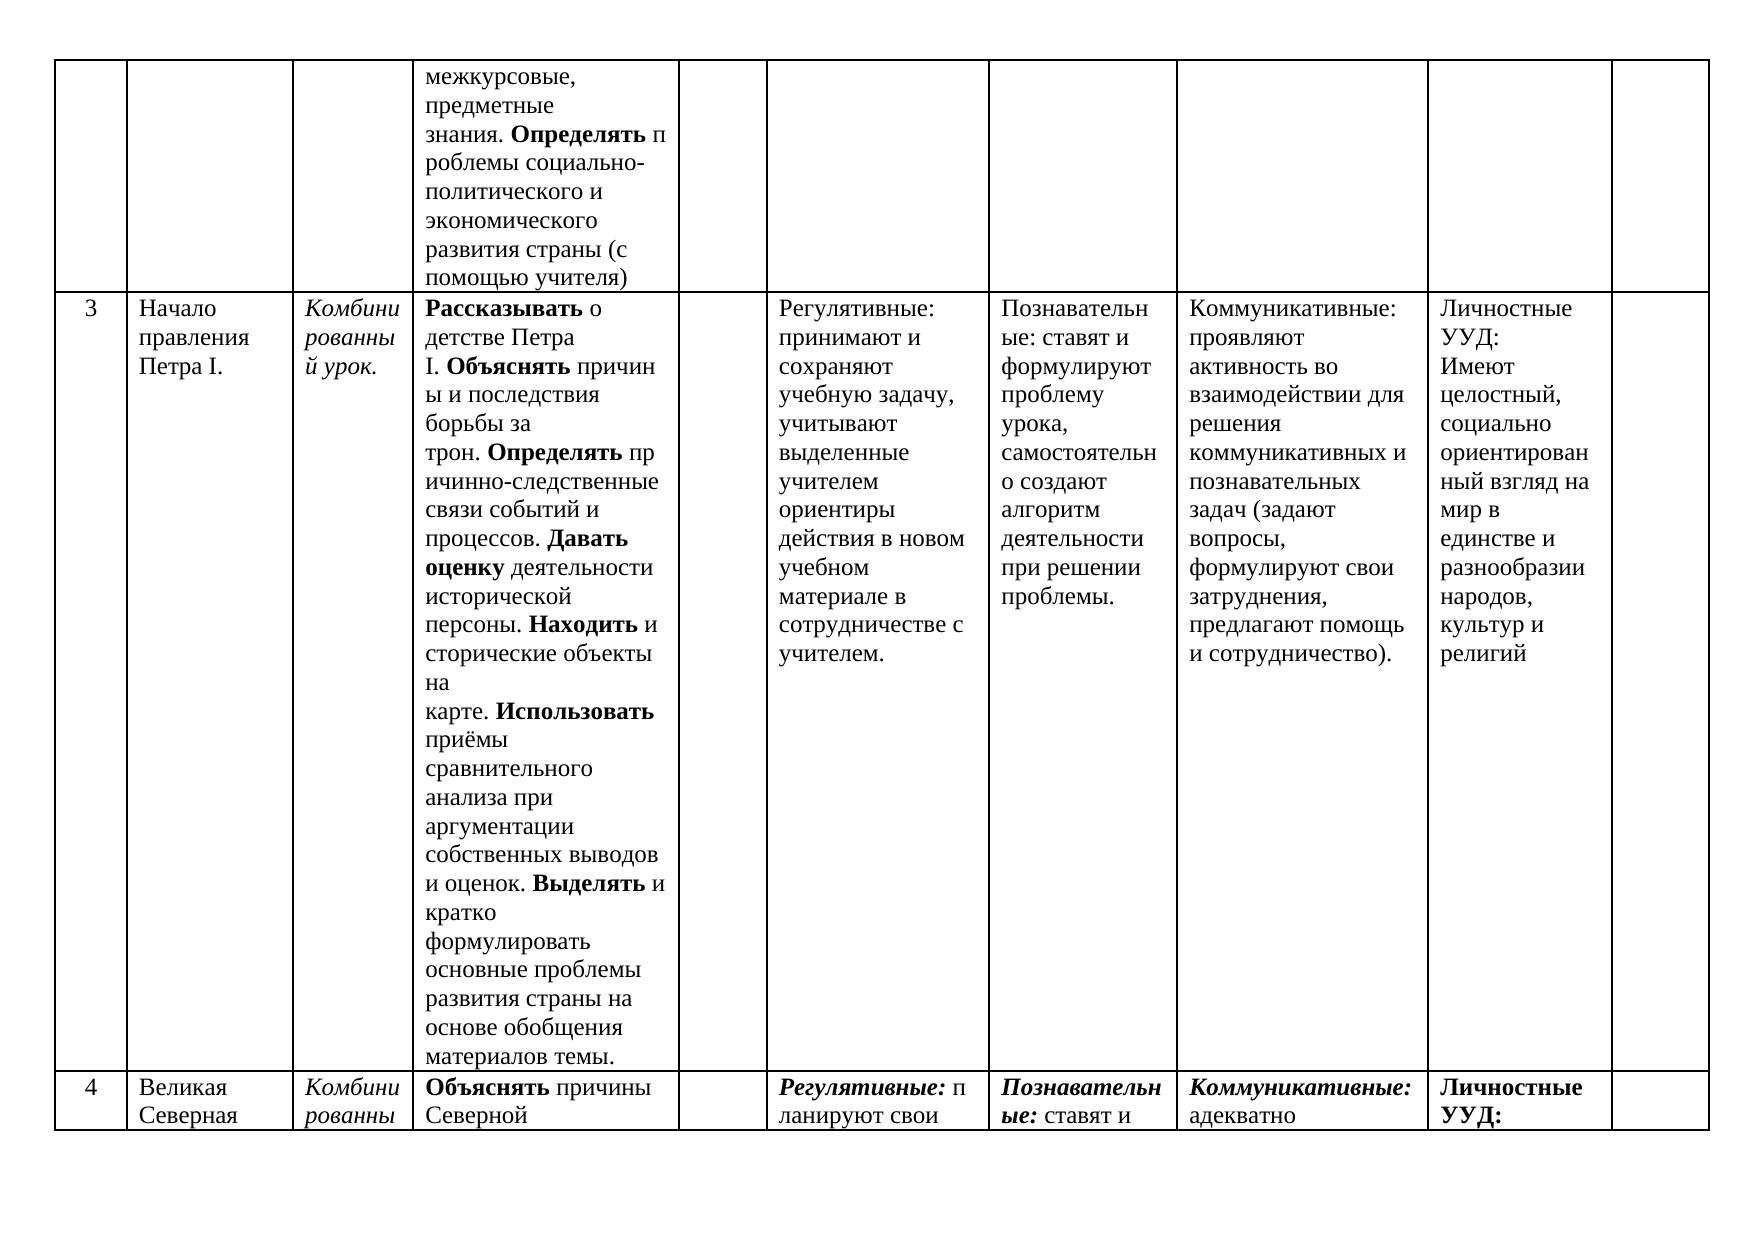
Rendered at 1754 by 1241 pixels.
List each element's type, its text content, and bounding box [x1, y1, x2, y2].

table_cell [1429, 1072, 1611, 1129]
table_cell [680, 1072, 766, 1129]
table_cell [1429, 61, 1611, 291]
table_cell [414, 61, 678, 291]
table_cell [1178, 61, 1427, 291]
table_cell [990, 1072, 1176, 1129]
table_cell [128, 61, 292, 291]
table_cell [1613, 293, 1708, 1069]
table_cell 2 [56, 61, 126, 291]
table_cell Рассказывать о детстве Петра I. Объяснять причины и последствия борьбы за трон. Определять причинно-следственные связи событий и процессов. Давать оценку деятельности исторической персоны. Находить исторические объекты на карте. Использовать приёмы сравнительного анализа при аргументации собственных выводов и оценок. Выделять и кратко формулировать основные проблемы развития страны на основе обобщения материалов темы. [414, 293, 678, 1069]
table_cell Начало правления Петра I. [128, 293, 292, 1069]
table_cell [1613, 1072, 1708, 1129]
table_cell 3 [56, 293, 126, 1069]
table_cell Личностные УУД: Имеют целостный, социально ориентированный взгляд на мир в единстве и разнообразии народов, культур и религий [1429, 293, 1611, 1069]
table_cell [1613, 61, 1708, 291]
table_cell [680, 293, 766, 1069]
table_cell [294, 1072, 412, 1129]
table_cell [414, 1072, 678, 1129]
table_cell Познавательные: ставят и формулируют проблему урока, самостоятельно создают алгоритм деятельности при решении проблемы. [990, 293, 1176, 1069]
table_cell Регулятивные: принимают и сохраняют учебную задачу, учитывают выделенные учителем ориентиры действия в новом учебном материале в сотрудничестве с учителем. [768, 293, 988, 1069]
table_cell 4 [56, 1072, 126, 1129]
table_cell [680, 61, 766, 291]
table_cell Комбинированный урок. [294, 293, 412, 1069]
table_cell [768, 1072, 988, 1129]
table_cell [990, 61, 1176, 291]
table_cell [294, 61, 412, 291]
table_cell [768, 61, 988, 291]
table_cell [1178, 1072, 1427, 1129]
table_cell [128, 1072, 292, 1129]
table_cell Коммуникативные: проявляют активность во взаимодействии для решения коммуникативных и познавательных задач (задают вопросы, формулируют свои затруднения, предлагают помощь и сотрудничество). [1178, 293, 1427, 1069]
